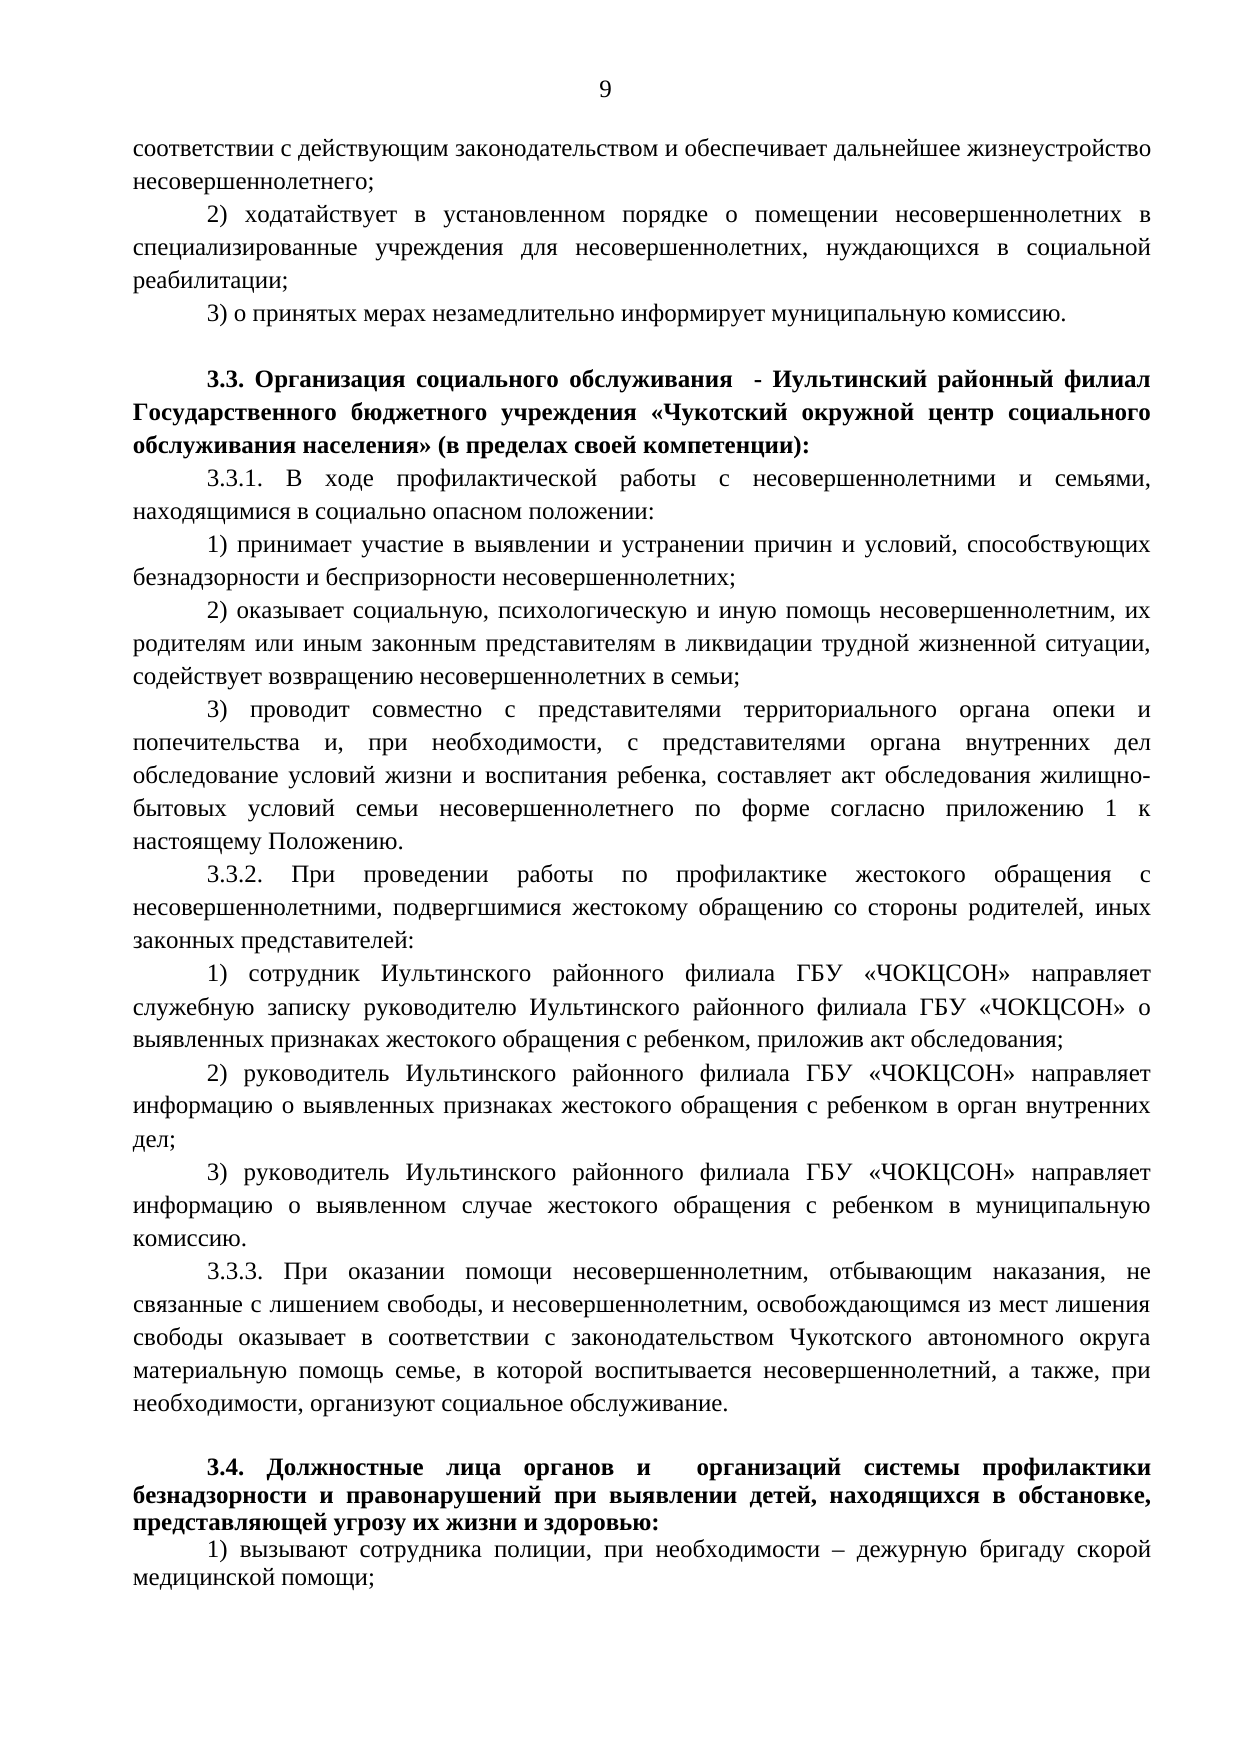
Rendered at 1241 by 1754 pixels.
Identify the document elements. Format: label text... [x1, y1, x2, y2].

text 2) оказывает социальную, психологическую и иную помощь несовершеннолетним, их родителям или иным законным представителям в ликвидации трудной жизненной ситуации, содействует возвращению несовершеннолетних в семьи; [133, 595, 1152, 690]
text 3.3.3. При оказании помощи несовершеннолетним, отбывающим наказания, не связанные с лишением свободы, и несовершеннолетним, освобождающимся из мест лишения свободы оказывает в соответствии с законодательством Чукотского автономного округа материальную помощь семье, в которой воспитывается несовершеннолетний, а также, при необходимости, организуют социальное обслуживание. [133, 1256, 1152, 1417]
text 3.3. Организация социального обслуживания - Иультинский районный филиал Государственного бюджетного учреждения «Чукотский окружной центр социального обслуживания населения» (в пределах своей компетенции): [133, 364, 1152, 459]
text 2) ходатайствует в установленном порядке о помещении несовершеннолетних в специализированные учреждения для несовершеннолетних, нуждающихся в социальной реабилитации; [133, 199, 1152, 294]
text 1) принимает участие в выявлении и устранении причин и условий, способствующих безнадзорности и беспризорности несовершеннолетних; [133, 529, 1152, 591]
text 1) вызывают сотрудника полиции, при необходимости – дежурную бригаду скорой медицинской помощи; [133, 1536, 1152, 1591]
text 3.3.1. В ходе профилактической работы с несовершеннолетними и семьями, находящимися в социально опасном положении: [133, 463, 1152, 525]
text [133, 133, 1152, 195]
text 2) руководитель Иультинского районного филиала ГБУ «ЧОКЦСОН» направляет информацию о выявленных признаках жестокого обращения с ребенком в орган внутренних дел; [133, 1058, 1152, 1152]
text 3) проводит совместно с представителями территориального органа опеки и попечительства и, при необходимости, с представителями органа внутренних дел обследование условий жизни и воспитания ребенка, составляет акт обследования жилищно-бытовых условий семьи несовершеннолетнего по форме согласно приложению 1 к настоящему Положению. [133, 694, 1152, 855]
text 1) сотрудник Иультинского районного филиала ГБУ «ЧОКЦСОН» направляет служебную записку руководителю Иультинского районного филиала ГБУ «ЧОКЦСОН» о выявленных признаках жестокого обращения с ребенком, приложив акт обследования; [133, 958, 1152, 1053]
text 3.4. Должностные лица органов и организаций системы профилактики безнадзорности и правонарушений при выявлении детей, находящихся в обстановке, представляющей угрозу их жизни и здоровью: [133, 1454, 1152, 1536]
text 3.3.2. При проведении работы по профилактике жестокого обращения с несовершеннолетними, подвергшимися жестокому обращению со стороны родителей, иных законных представителей: [133, 859, 1152, 954]
text 3) руководитель Иультинского районного филиала ГБУ «ЧОКЦСОН» направляет информацию о выявленном случае жестокого обращения с ребенком в муниципальную комиссию. [133, 1157, 1152, 1251]
text 3) о принятых мерах незамедлительно информирует муниципальную комиссию. [133, 298, 1152, 327]
